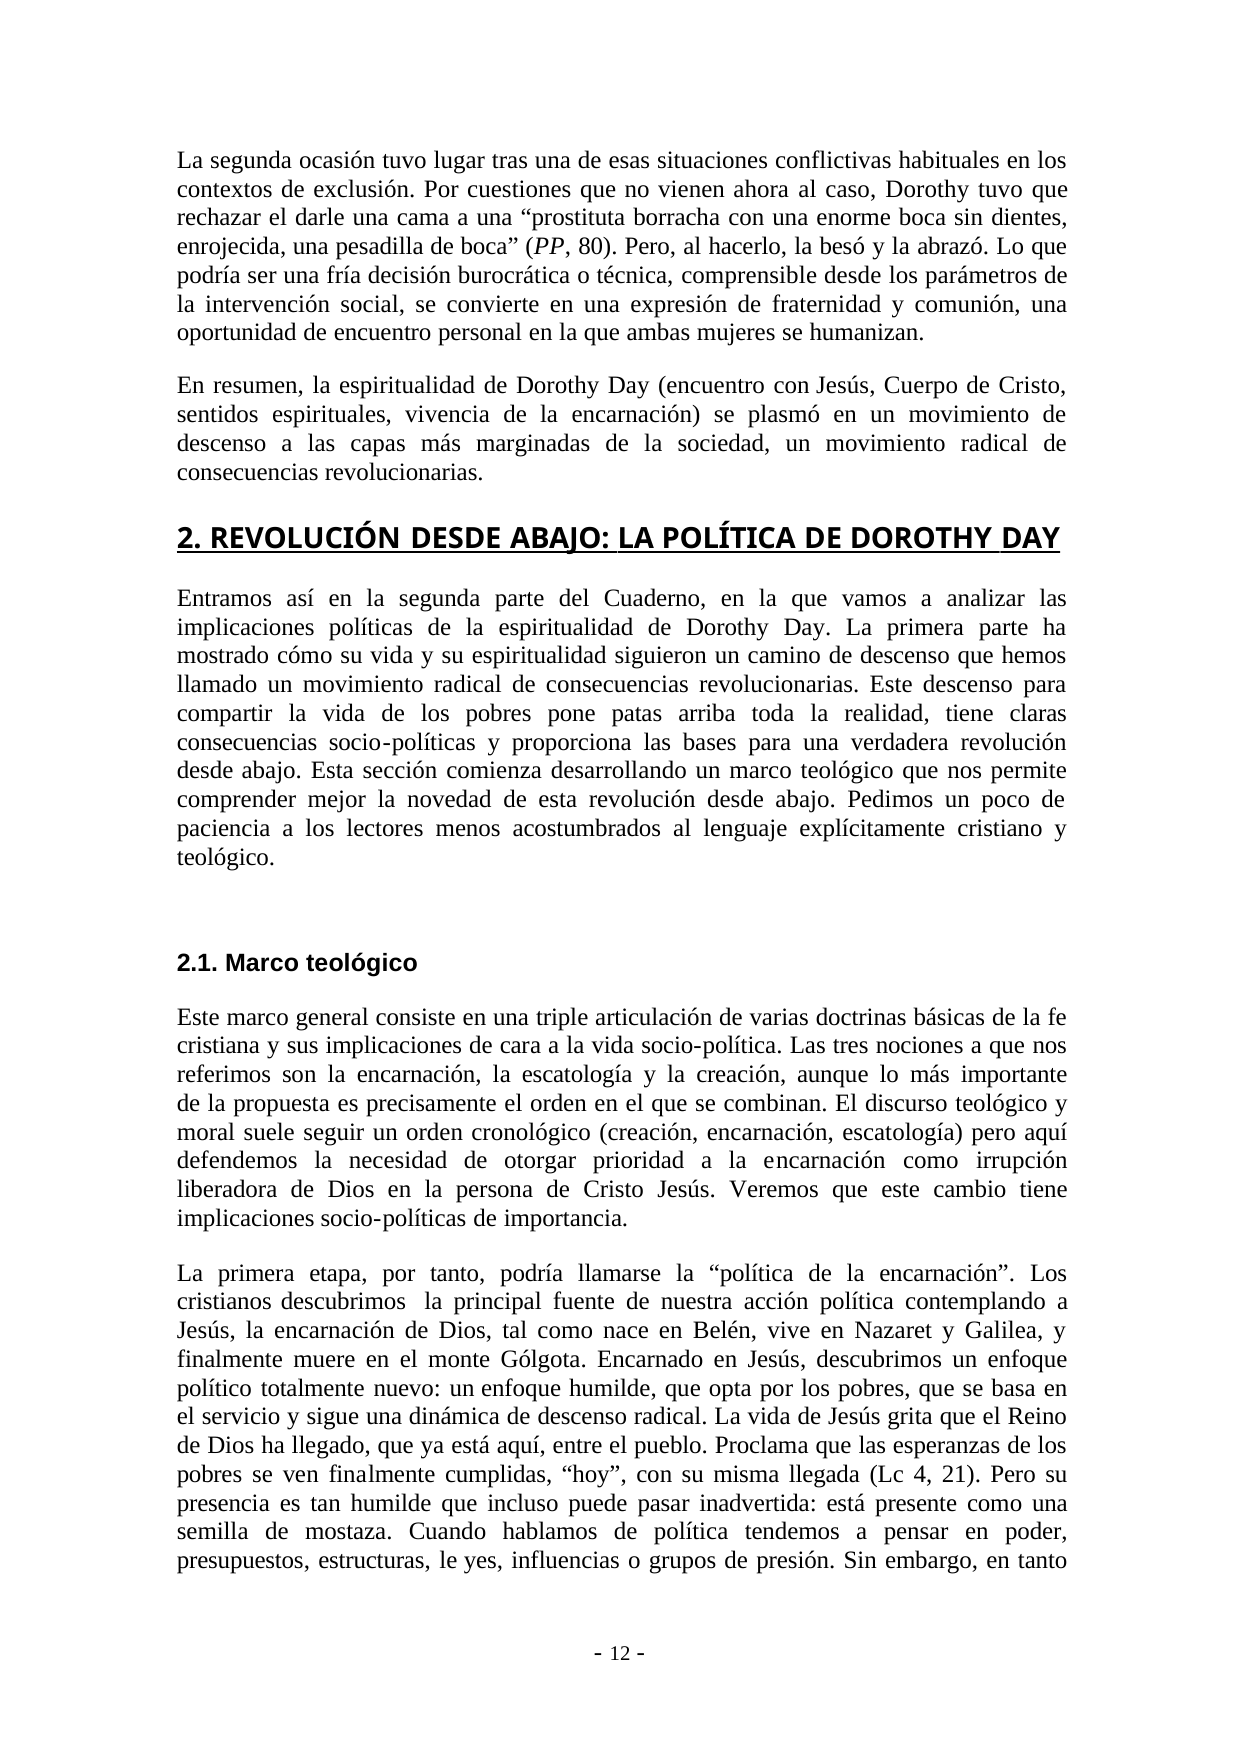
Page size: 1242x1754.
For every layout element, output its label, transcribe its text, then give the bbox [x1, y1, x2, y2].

text En resumen, la espiritualidad de Dorothy Day (encuentro con Jesús, Cuerpo de Cristo, sentidos espirituales, vivencia de la encarnación) se plasmó en un movimiento de descenso a las capas más marginadas de la sociedad, un movimiento radical de consecuencias revolucionarias. [177, 370, 1067, 485]
text Entramos así en la segunda parte del Cuaderno, en la que vamos a analizar las implicaciones políticas de la espiritualidad de Dorothy Day. La primera parte ha mostrado cómo su vida y su espiritualidad siguieron un camino de descenso que hemos llamado un movimiento radical de consecuencias revolucionarias. Este descenso para compartir la vida de los pobres pone patas arriba toda la realidad, tiene claras consecuencias socio-políticas y proporciona las bases para una verdadera revolución desde abajo. Esta sección comienza desarrollando un marco teológico que nos permite comprender mejor la novedad de esta revolución desde abajo. Pedimos un poco de paciencia a los lectores menos acostumbrados al lenguaje explícitamente cristiano y teológico. [177, 583, 1067, 870]
text La primera etapa, por tanto, podría llamarse la “política de la encarnación”. Los cristianos descubrimos la principal fuente de nuestra acción política contemplando a Jesús, la encarnación de Dios, tal como nace en Belén, vive en Nazaret y Galilea, y finalmente muere en el monte Gólgota. Encarnado en Jesús, descubrimos un enfoque político totalmente nuevo: un enfoque humilde, que opta por los pobres, que se basa en el servicio y sigue una dinámica de descenso radical. La vida de Jesús grita que el Reino de Dios ha llegado, que ya está aquí, entre el pueblo. Proclama que las esperanzas de los pobres se ven finalmente cumplidas, “hoy”, con su misma llegada (Lc 4, 21). Pero su presencia es tan humilde que incluso puede pasar inadvertida: está presente como una semilla de mostaza. Cuando hablamos de política tendemos a pensar en poder, presupuestos, estructuras, le yes, influencias o grupos de presión. Sin embargo, en tanto [177, 1258, 1068, 1574]
text 2. REVOLUCIÓN DESDE ABAJO: LA POLÍTICA DE DOROTHY DAY [177, 517, 1064, 557]
text La segunda ocasión tuvo lugar tras una de esas situaciones conflictivas habituales en los contextos de exclusión. Por cuestiones que no vienen ahora al caso, Dorothy tuvo que rechazar el darle una cama a una “prostituta borracha con una enorme boca sin dientes, enrojecida, una pesadilla de boca” (PP, 80). Pero, al hacerlo, la besó y la abrazó. Lo que podría ser una fría decisión burocrática o técnica, comprensible desde los parámetros de la intervención social, se convierte en una expresión de fraternidad y comunión, una oportunidad de encuentro personal en la que ambas mujeres se humanizan. [177, 145, 1068, 346]
text 2.1. Marco teológico [177, 948, 419, 977]
text Este marco general consiste en una triple articulación de varias doctrinas básicas de la fe cristiana y sus implicaciones de cara a la vida socio-política. Las tres nociones a que nos referimos son la encarnación, la escatología y la creación, aunque lo más importante de la propuesta es precisamente el orden en el que se combinan. El discurso teológico y moral suele seguir un orden cronológico (creación, encarnación, escatología) pero aquí defendemos la necesidad de otorgar prioridad a la encarnación como irrupción liberadora de Dios en la persona de Cristo Jesús. Veremos que este cambio tiene implicaciones socio-políticas de importancia. [177, 1002, 1067, 1232]
